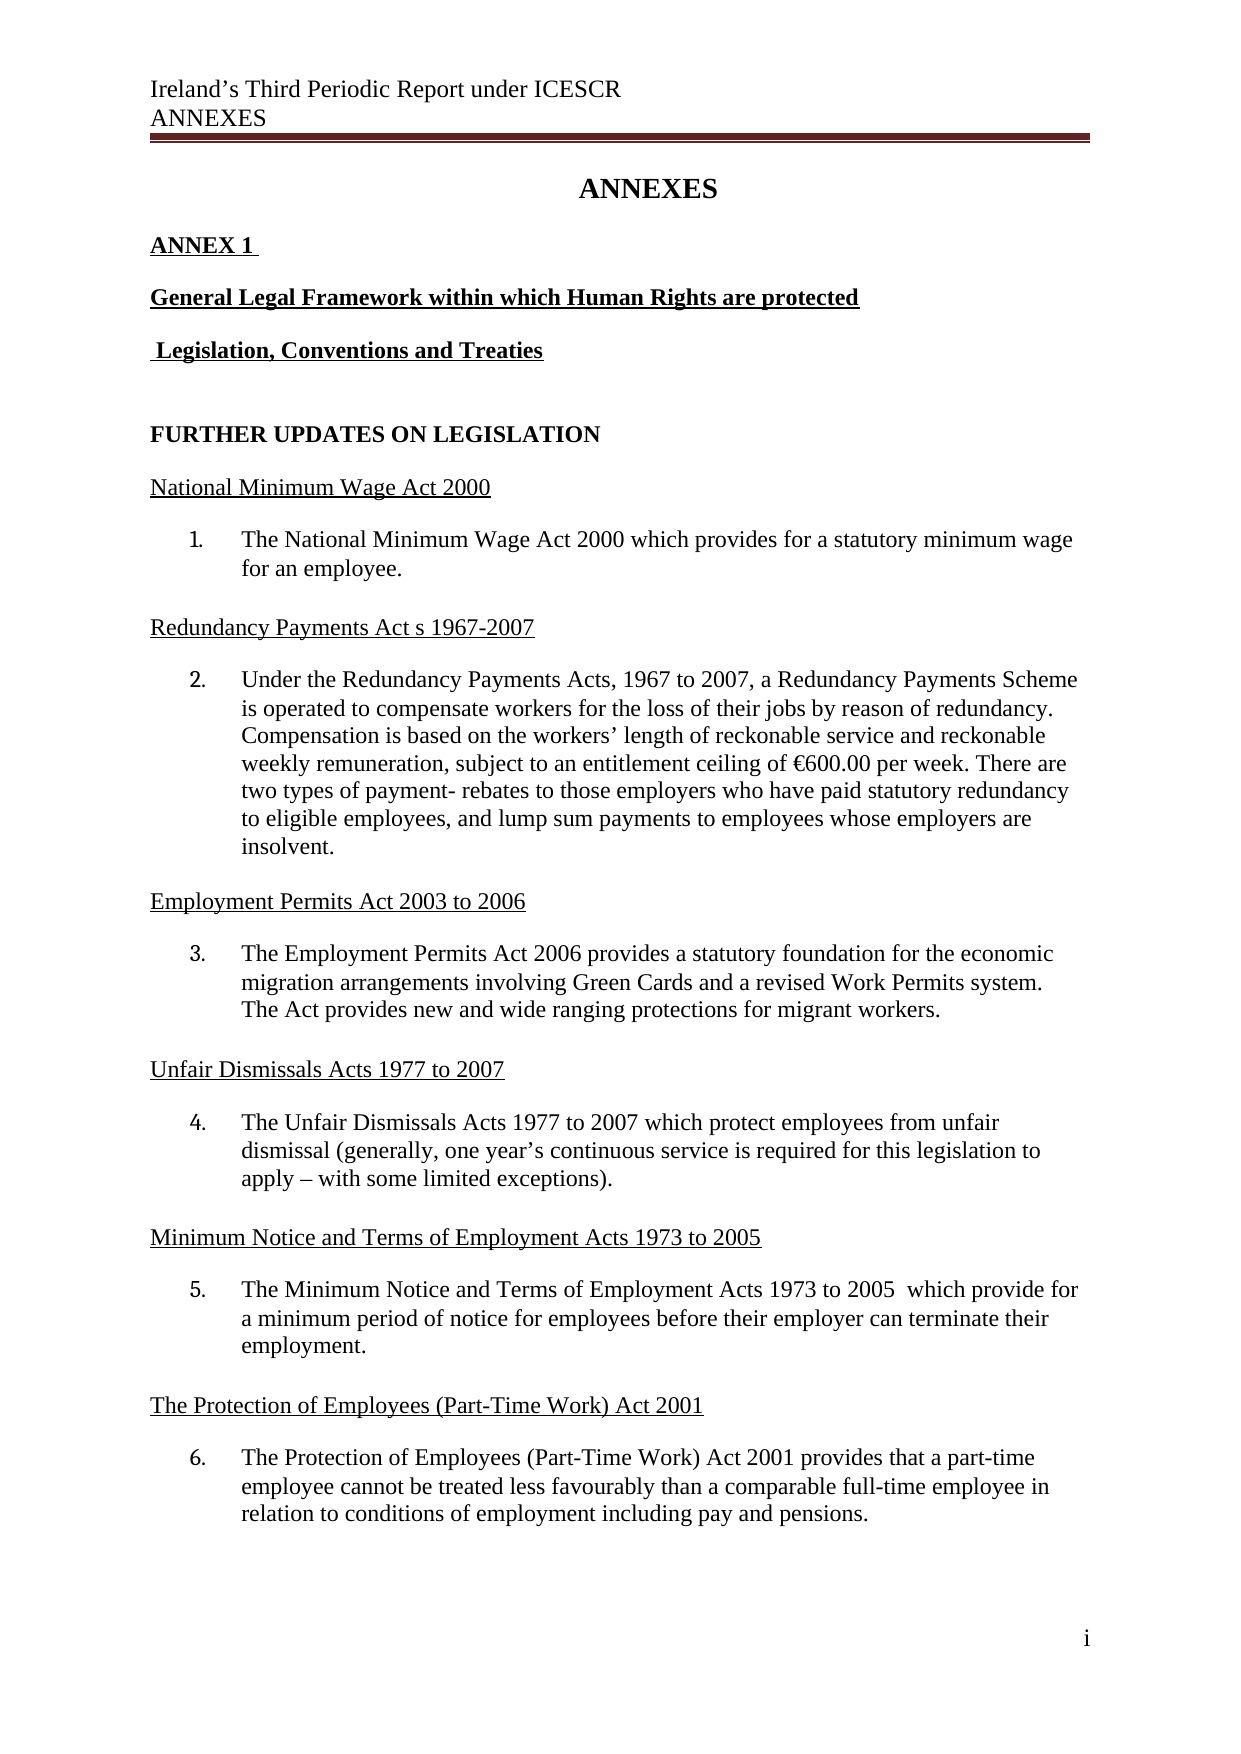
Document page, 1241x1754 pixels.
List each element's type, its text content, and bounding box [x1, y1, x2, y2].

text ANNEXES [206, 172, 1090, 205]
text Employment Permits Act 2003 to 2006 [150, 887, 1090, 914]
list The Employment Permits Act 2006 provides a statutory foundation for the economic migration arrangements involving Green Cards and a revised Work Permits system. The Act provides new and wide ranging protections for migrant workers. [189, 939, 1090, 1023]
text FURTHER UPDATES ON LEGISLATION [150, 420, 1090, 448]
text The Protection of Employees (Part-Time Work) Act 2001 [150, 1391, 1090, 1418]
list The Minimum Notice and Terms of Employment Acts 1973 to 2005 which provide for a minimum period of notice for employees before their employer can terminate their employment. [189, 1276, 1090, 1359]
text National Minimum Wage Act 2000 [150, 473, 1090, 500]
list The National Minimum Wage Act 2000 which provides for a statutory minimum wage for an employee. [189, 525, 1090, 581]
text ANNEX 1 [150, 231, 1090, 258]
text Unfair Dismissals Acts 1977 to 2007 [150, 1055, 1090, 1083]
list The Unfair Dismissals Acts 1977 to 2007 which protect employees from unfair dismissal (generally, one year’s continuous service is required for this legislation to apply – with some limited exceptions). [189, 1108, 1090, 1191]
text Minimum Notice and Terms of Employment Acts 1973 to 2005 [150, 1223, 1090, 1251]
text Legislation, Conventions and Treaties [150, 336, 1090, 363]
text General Legal Framework within which Human Rights are protected [150, 283, 1090, 311]
list The Protection of Employees (Part-Time Work) Act 2001 provides that a part-time employee cannot be treated less favourably than a comparable full-time employee in relation to conditions of employment including pay and pensions. [189, 1443, 1090, 1527]
text Redundancy Payments Act s 1967-2007 [150, 613, 1090, 640]
list Under the Redundancy Payments Acts, 1967 to 2007, a Redundancy Payments Scheme is operated to compensate workers for the loss of their jobs by reason of redundancy. Compensation is based on the workers’ length of reckonable service and reckonable weekly remuneration, subject to an entitlement ceiling of €600.00 per week. There are two types of payment- rebates to those employers who have paid statutory redundancy to eligible employees, and lump sum payments to employees whose employers are insolvent. [189, 665, 1090, 859]
